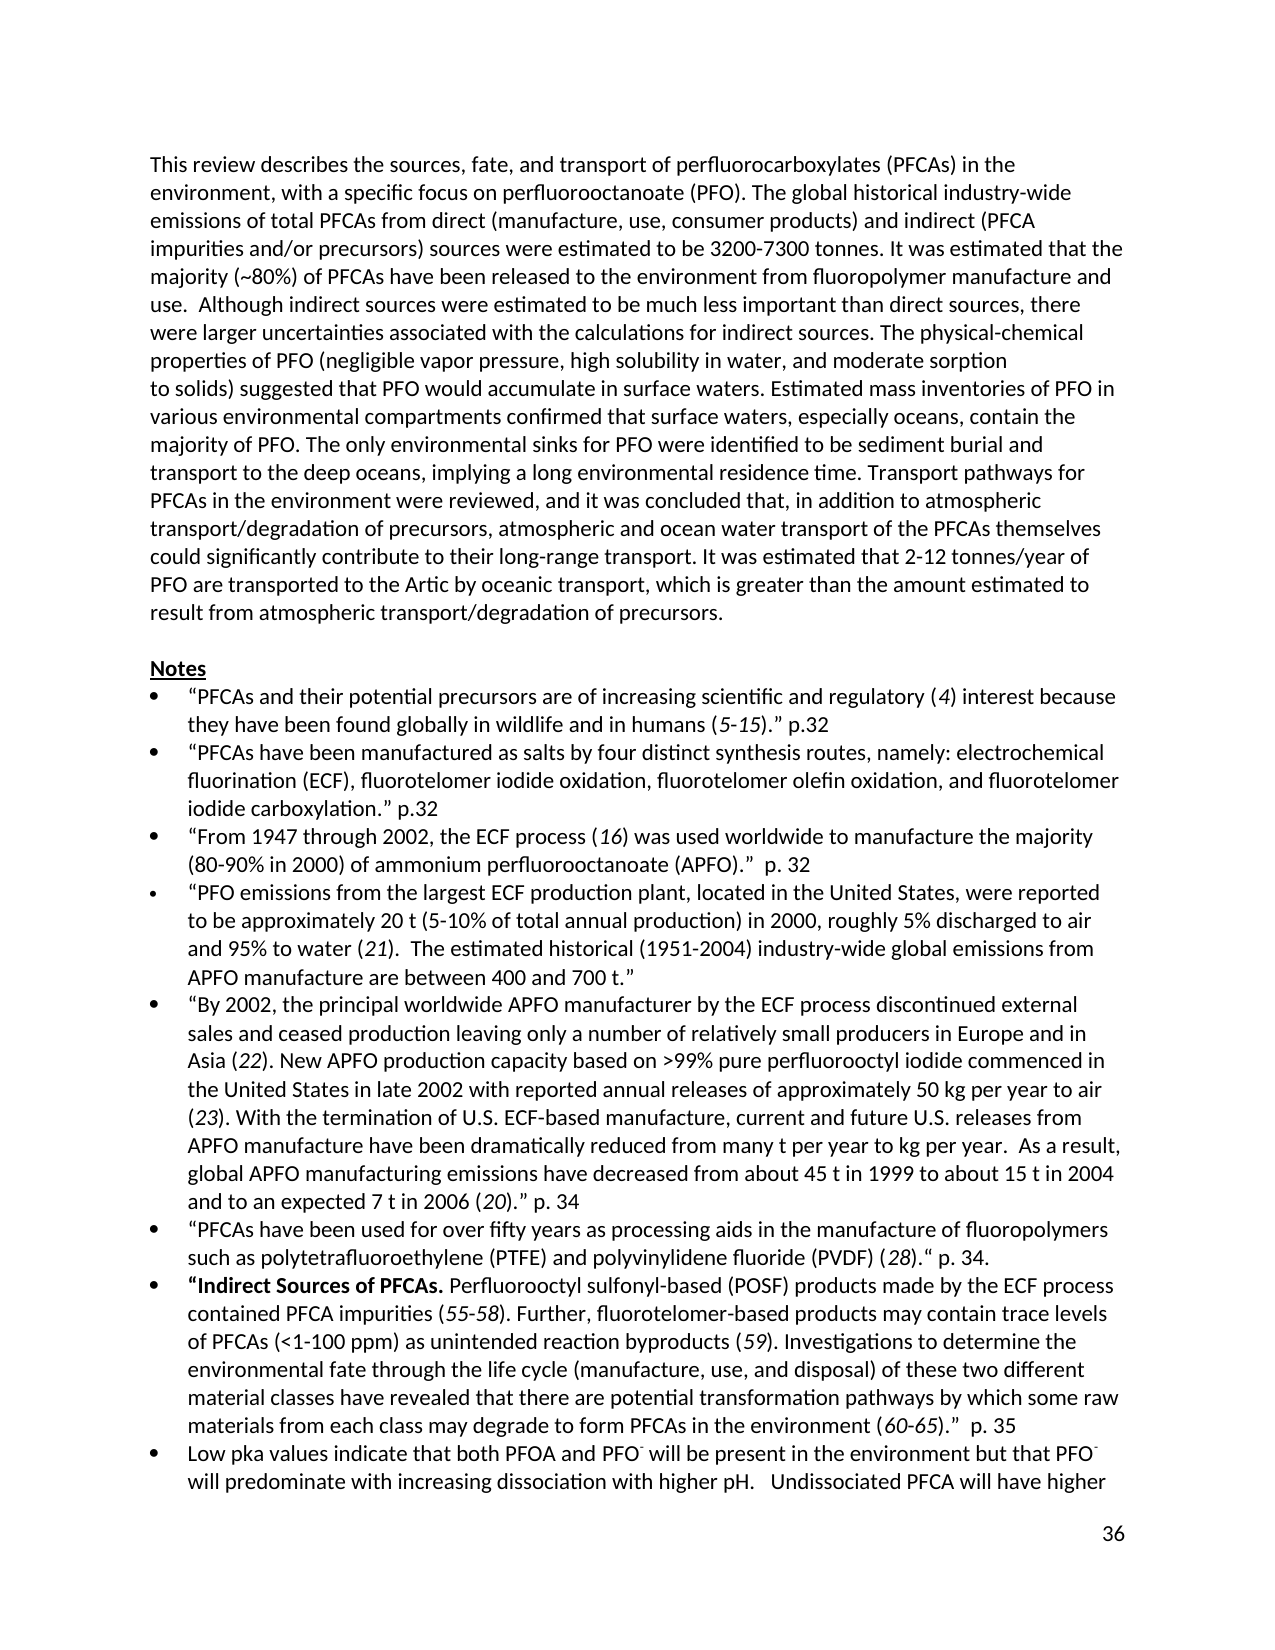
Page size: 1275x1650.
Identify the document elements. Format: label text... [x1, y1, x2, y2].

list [150, 1439, 1125, 1495]
list “PFCAs have been used for over fifty years as processing aids in the manufacture of fluoropolymers such as polytetrafluoroethylene (PTFE) and polyvinylidene fluoride (PVDF) (28).“ p. 34. [150, 1215, 1125, 1271]
list “From 1947 through 2002, the ECF process (16) was used worldwide to manufacture the majority (80-90% in 2000) of ammonium perfluorooctanoate (APFO).” p. 32 [150, 822, 1125, 878]
list “PFCAs and their potential precursors are of increasing scientific and regulatory (4) interest because they have been found globally in wildlife and in humans (5-15).” p.32 [150, 682, 1125, 738]
list “PFO emissions from the largest ECF production plant, located in the United States, were reported to be approximately 20 t (5-10% of total annual production) in 2000, roughly 5% discharged to air and 95% to water (21). The estimated historical (1951-2004) industry-wide global emissions from APFO manufacture are between 400 and 700 t.” [150, 878, 1125, 991]
text Notes [150, 654, 1125, 682]
list “Indirect Sources of PFCAs. Perfluorooctyl sulfonyl-based (POSF) products made by the ECF process contained PFCA impurities (55-58). Further, fluorotelomer-based products may contain trace levels of PFCAs (<1-100 ppm) as unintended reaction byproducts (59). Investigations to determine the environmental fate through the life cycle (manufacture, use, and disposal) of these two different material classes have revealed that there are potential transformation pathways by which some raw materials from each class may degrade to form PFCAs in the environment (60-65).” p. 35 [150, 1271, 1125, 1439]
list “PFCAs have been manufactured as salts by four distinct synthesis routes, namely: electrochemical fluorination (ECF), fluorotelomer iodide oxidation, fluorotelomer olefin oxidation, and fluorotelomer iodide carboxylation.” p.32 [150, 738, 1125, 822]
list “By 2002, the principal worldwide APFO manufacturer by the ECF process discontinued external sales and ceased production leaving only a number of relatively small producers in Europe and in Asia (22). New APFO production capacity based on >99% pure perfluorooctyl iodide commenced in the United States in late 2002 with reported annual releases of approximately 50 kg per year to air (23). With the termination of U.S. ECF-based manufacture, current and future U.S. releases from APFO manufacture have been dramatically reduced from many t per year to kg per year. As a result, global APFO manufacturing emissions have decreased from about 45 t in 1999 to about 15 t in 2004 and to an expected 7 t in 2006 (20).” p. 34 [150, 991, 1125, 1215]
text to solids) suggested that PFO would accumulate in surface waters. Estimated mass inventories of PFO in various environmental compartments confirmed that surface waters, especially oceans, contain the majority of PFO. The only environmental sinks for PFO were identified to be sediment burial and transport to the deep oceans, implying a long environmental residence time. Transport pathways for PFCAs in the environment were reviewed, and it was concluded that, in addition to atmospheric transport/degradation of precursors, atmospheric and ocean water transport of the PFCAs themselves could significantly contribute to their long-range transport. It was estimated that 2-12 tonnes/year of PFO are transported to the Artic by oceanic transport, which is greater than the amount estimated to result from atmospheric transport/degradation of precursors. [150, 374, 1125, 626]
text This review describes the sources, fate, and transport of perfluorocarboxylates (PFCAs) in the environment, with a specific focus on perfluorooctanoate (PFO). The global historical industry-wide emissions of total PFCAs from direct (manufacture, use, consumer products) and indirect (PFCA impurities and/or precursors) sources were estimated to be 3200-7300 tonnes. It was estimated that the [150, 150, 1125, 262]
text majority (~80%) of PFCAs have been released to the environment from fluoropolymer manufacture and use. Although indirect sources were estimated to be much less important than direct sources, there were larger uncertainties associated with the calculations for indirect sources. The physical-chemical properties of PFO (negligible vapor pressure, high solubility in water, and moderate sorption [150, 262, 1125, 374]
